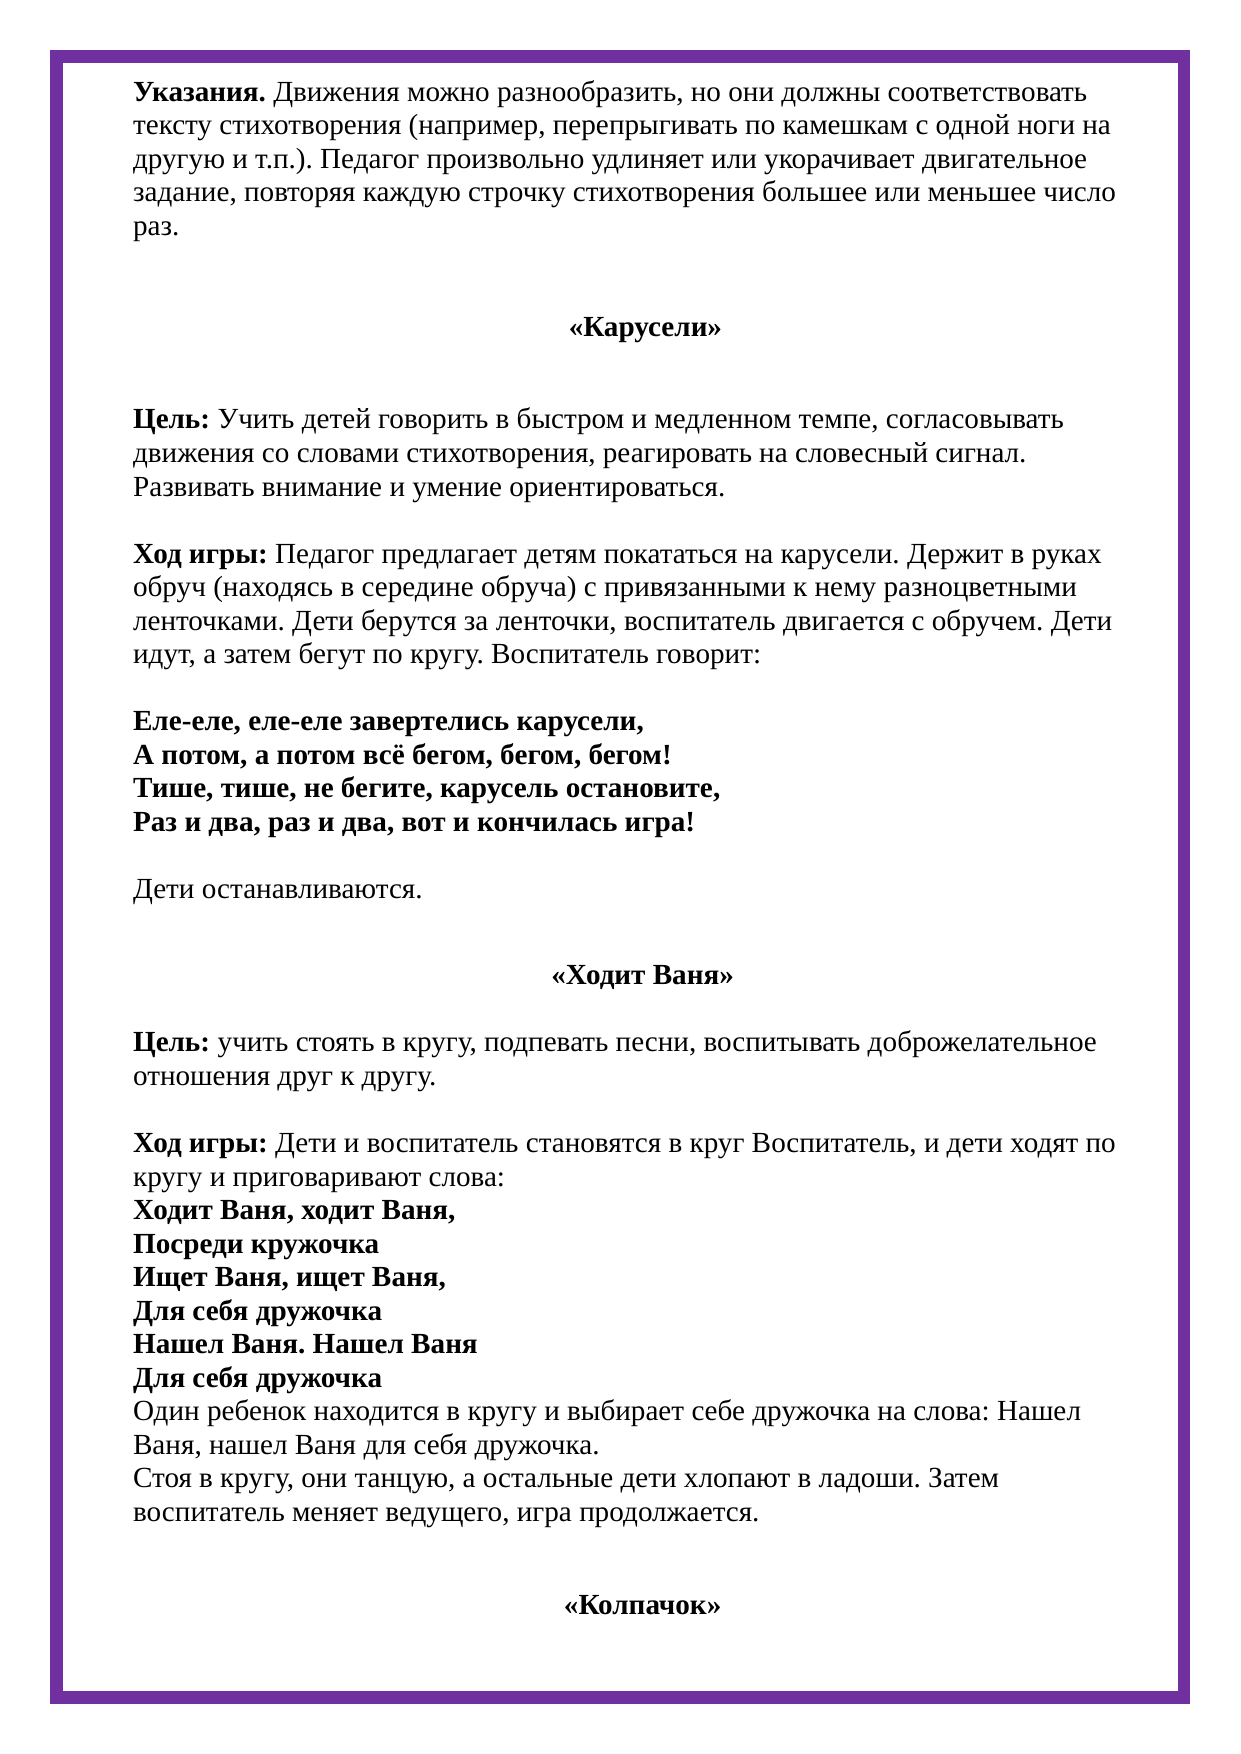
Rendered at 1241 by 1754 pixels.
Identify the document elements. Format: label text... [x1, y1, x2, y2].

text Цель: Учить детей говорить в быстром и медленном темпе, согласовывать движения со словами стихотворения, реагировать на словесный сигнал. Развивать внимание и умение ориентироваться. [133, 402, 1152, 502]
text Один ребенок находится в кругу и выбирает себе дружочка на слова: Нашел Ваня, нашел Ваня для себя дружочка. [133, 1393, 1152, 1461]
text Стоя в кругу, они танцую, а остальные дети хлопают в ладоши. Затем воспитатель меняет ведущего, игра продолжается. [133, 1461, 1152, 1528]
text «Колпачок» [133, 1587, 1152, 1621]
text «Карусели» [133, 309, 1152, 342]
text «Ходит Ваня» [133, 957, 1152, 991]
text Ход игры: Педагог предлагает детям покататься на карусели. Держит в руках обруч (находясь в середине обруча) с привязанными к нему разноцветными ленточками. Дети берутся за ленточки, воспитатель двигается с обручем. Дети идут, а затем бегут по кругу. Воспитатель говорит: [133, 536, 1152, 670]
text Для себя дружочка [133, 1360, 1152, 1393]
text Раз и два, раз и два, вот и кончилась игра! [133, 804, 1152, 838]
text Ищет Ваня, ищет Ваня, [133, 1259, 1152, 1293]
text Ход игры: Дети и воспитатель становятся в круг Воспитатель, и дети ходят по кругу и приговаривают слова: [133, 1125, 1152, 1192]
text Тише, тише, не бегите, карусель остановите, [133, 771, 1152, 804]
text Посреди кружочка [133, 1226, 1152, 1259]
text Указания. Движения можно разнообразить, но они должны соответствовать тексту стихотворения (например, перепрыгивать по камешкам с одной ноги на другую и т.п.). Педагог произвольно удлиняет или укорачивает двигательное задание, повторяя каждую строчку стихотворения большее или меньшее число раз. [133, 74, 1152, 242]
text Дети останавливаются. [133, 871, 1152, 905]
text Еле-еле, еле-еле завертелись карусели, [133, 703, 1152, 737]
text Для себя дружочка [133, 1293, 1152, 1326]
text Ходит Ваня, ходит Ваня, [133, 1192, 1152, 1226]
text А потом, а потом всё бегом, бегом, бегом! [133, 737, 1152, 771]
text Цель: учить стоять в кругу, подпевать песни, воспитывать доброжелательное отношения друг к другу. [133, 1024, 1152, 1092]
text Нашел Ваня. Нашел Ваня [133, 1326, 1152, 1360]
